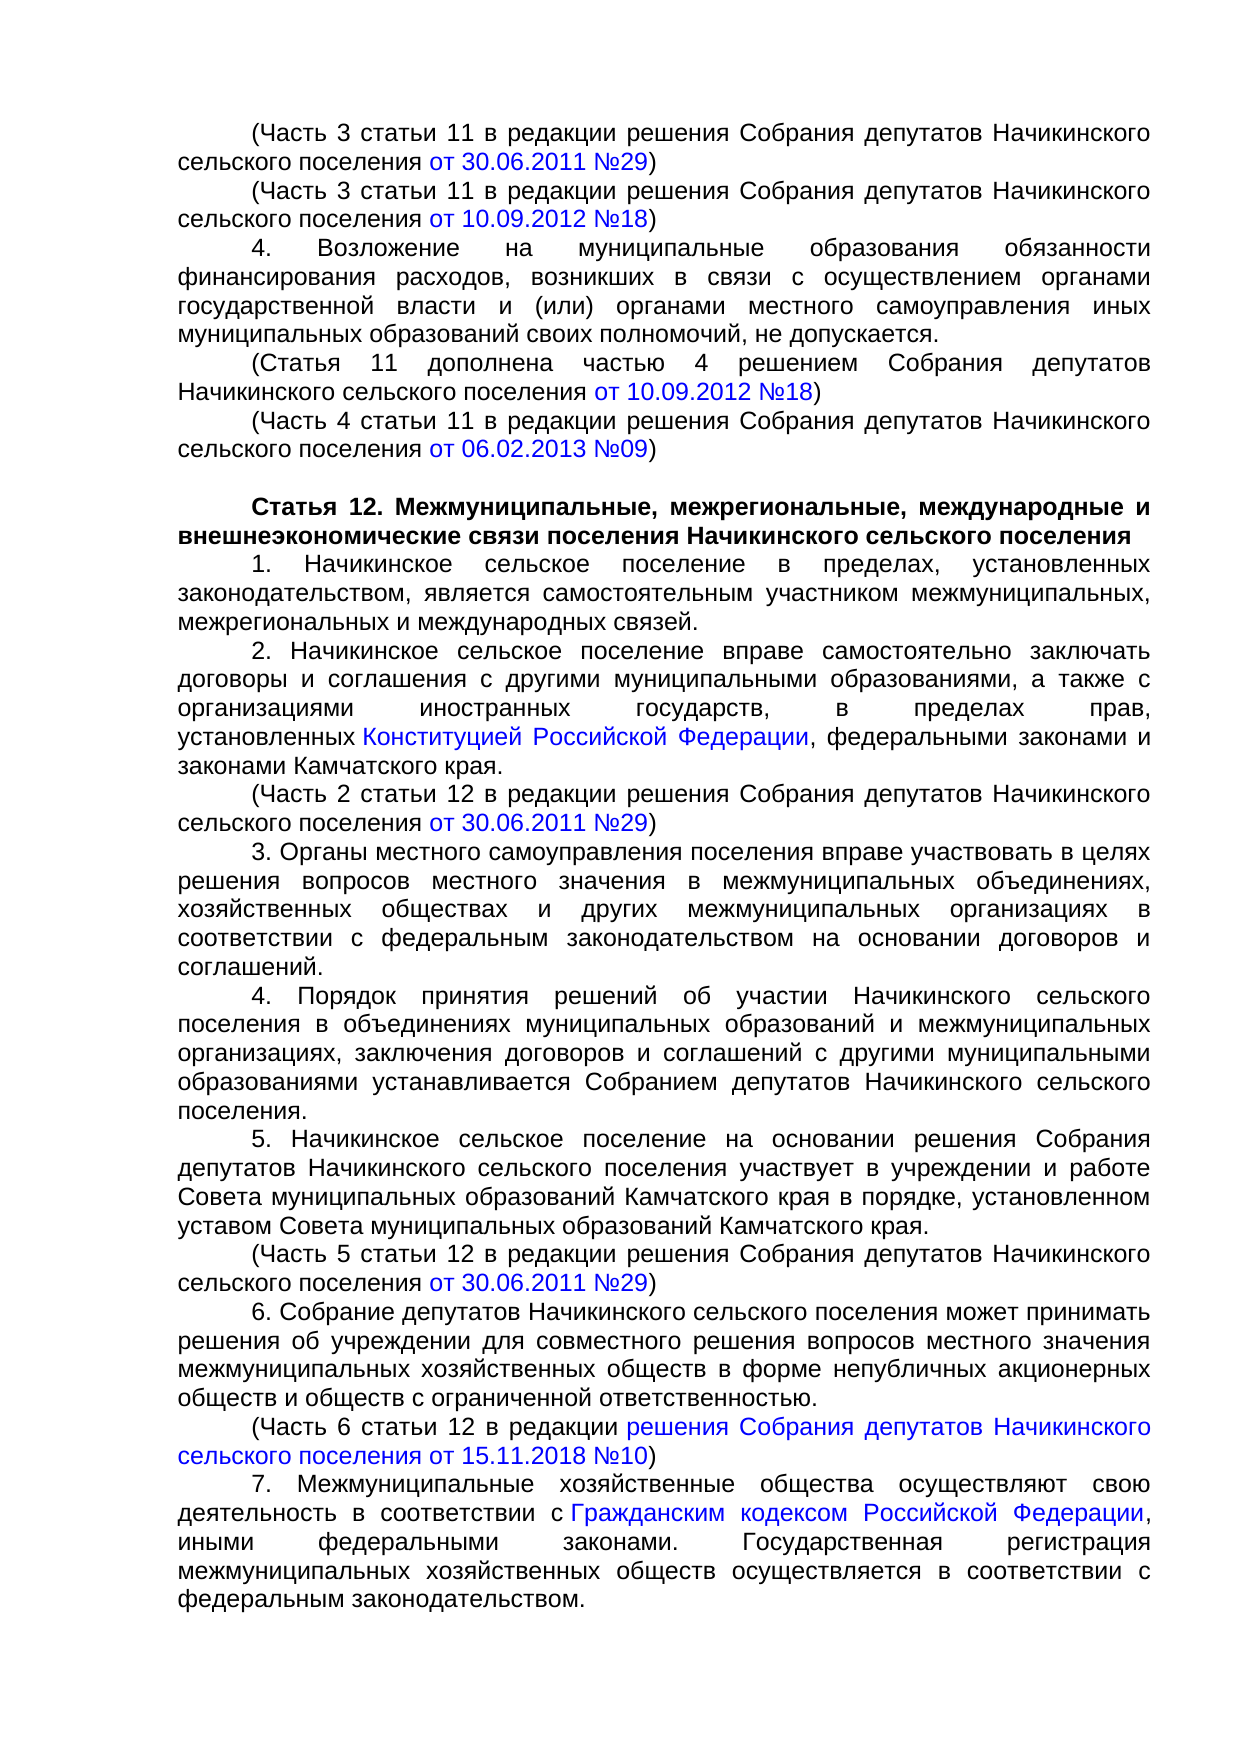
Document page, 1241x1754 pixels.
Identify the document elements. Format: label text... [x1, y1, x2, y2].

text 2. Начикинское сельское поселение вправе самостоятельно заключать договоры и соглашения с другими муниципальными образованиями, а также с организациями иностранных государств, в пределах прав, установленных Конституцией Российской Федерации, федеральными законами и законами Камчатского края. [177, 636, 1152, 779]
text (Часть 2 статьи 12 в редакции решения Собрания депутатов Начикинского сельского поселения от 30.06.2011 №29) [177, 779, 1152, 837]
text 7. Межмуниципальные хозяйственные общества осуществляют свою деятельность в соответствии с Гражданским кодексом Российской Федерации, иными федеральными законами. Государственная регистрация межмуниципальных хозяйственных обществ осуществляется в соответствии с федеральным законодательством. [177, 1469, 1152, 1613]
text Статья 12. Межмуниципальные, межрегиональные, международные и внешнеэкономические связи поселения Начикинского сельского поселения [177, 492, 1152, 549]
text (Часть 5 статьи 12 в редакции решения Собрания депутатов Начикинского сельского поселения от 30.06.2011 №29) [177, 1239, 1152, 1297]
text 3. Органы местного самоуправления поселения вправе участвовать в целях решения вопросов местного значения в межмуниципальных объединениях, хозяйственных обществах и других межмуниципальных организациях в соответствии с федеральным законодательством на основании договоров и соглашений. [177, 837, 1152, 981]
text (Часть 6 статьи 12 в редакции решения Собрания депутатов Начикинского сельского поселения от 15.11.2018 №10) [177, 1412, 1152, 1469]
text 5. Начикинское сельское поселение на основании решения Собрания депутатов Начикинского сельского поселения участвует в учреждении и работе Совета муниципальных образований Камчатского края в порядке, установленном уставом Совета муниципальных образований Камчатского края. [177, 1124, 1152, 1239]
text (Часть 4 статьи 11 в редакции решения Собрания депутатов Начикинского сельского поселения от 06.02.2013 №09) [177, 406, 1152, 463]
text (Часть 3 статьи 11 в редакции решения Собрания депутатов Начикинского сельского поселения от 10.09.2012 №18) [177, 176, 1152, 233]
text (Часть 3 статьи 11 в редакции решения Собрания депутатов Начикинского сельского поселения от 30.06.2011 №29) [177, 118, 1152, 176]
text (Статья 11 дополнена частью 4 решением Собрания депутатов Начикинского сельского поселения от 10.09.2012 №18) [177, 348, 1152, 406]
text 4. Порядок принятия решений об участии Начикинского сельского поселения в объединениях муниципальных образований и межмуниципальных организациях, заключения договоров и соглашений с другими муниципальными образованиями устанавливается Собранием депутатов Начикинского сельского поселения. [177, 981, 1152, 1124]
text 6. Собрание депутатов Начикинского сельского поселения может принимать решения об учреждении для совместного решения вопросов местного значения межмуниципальных хозяйственных обществ в форме непубличных акционерных обществ и обществ с ограниченной ответственностью. [177, 1297, 1152, 1412]
text 4. Возложение на муниципальные образования обязанности финансирования расходов, возникших в связи с осуществлением органами государственной власти и (или) органами местного самоуправления иных муниципальных образований своих полномочий, не допускается. [177, 233, 1152, 348]
text 1. Начикинское сельское поселение в пределах, установленных законодательством, является самостоятельным участником межмуниципальных, межрегиональных и международных связей. [177, 549, 1152, 636]
